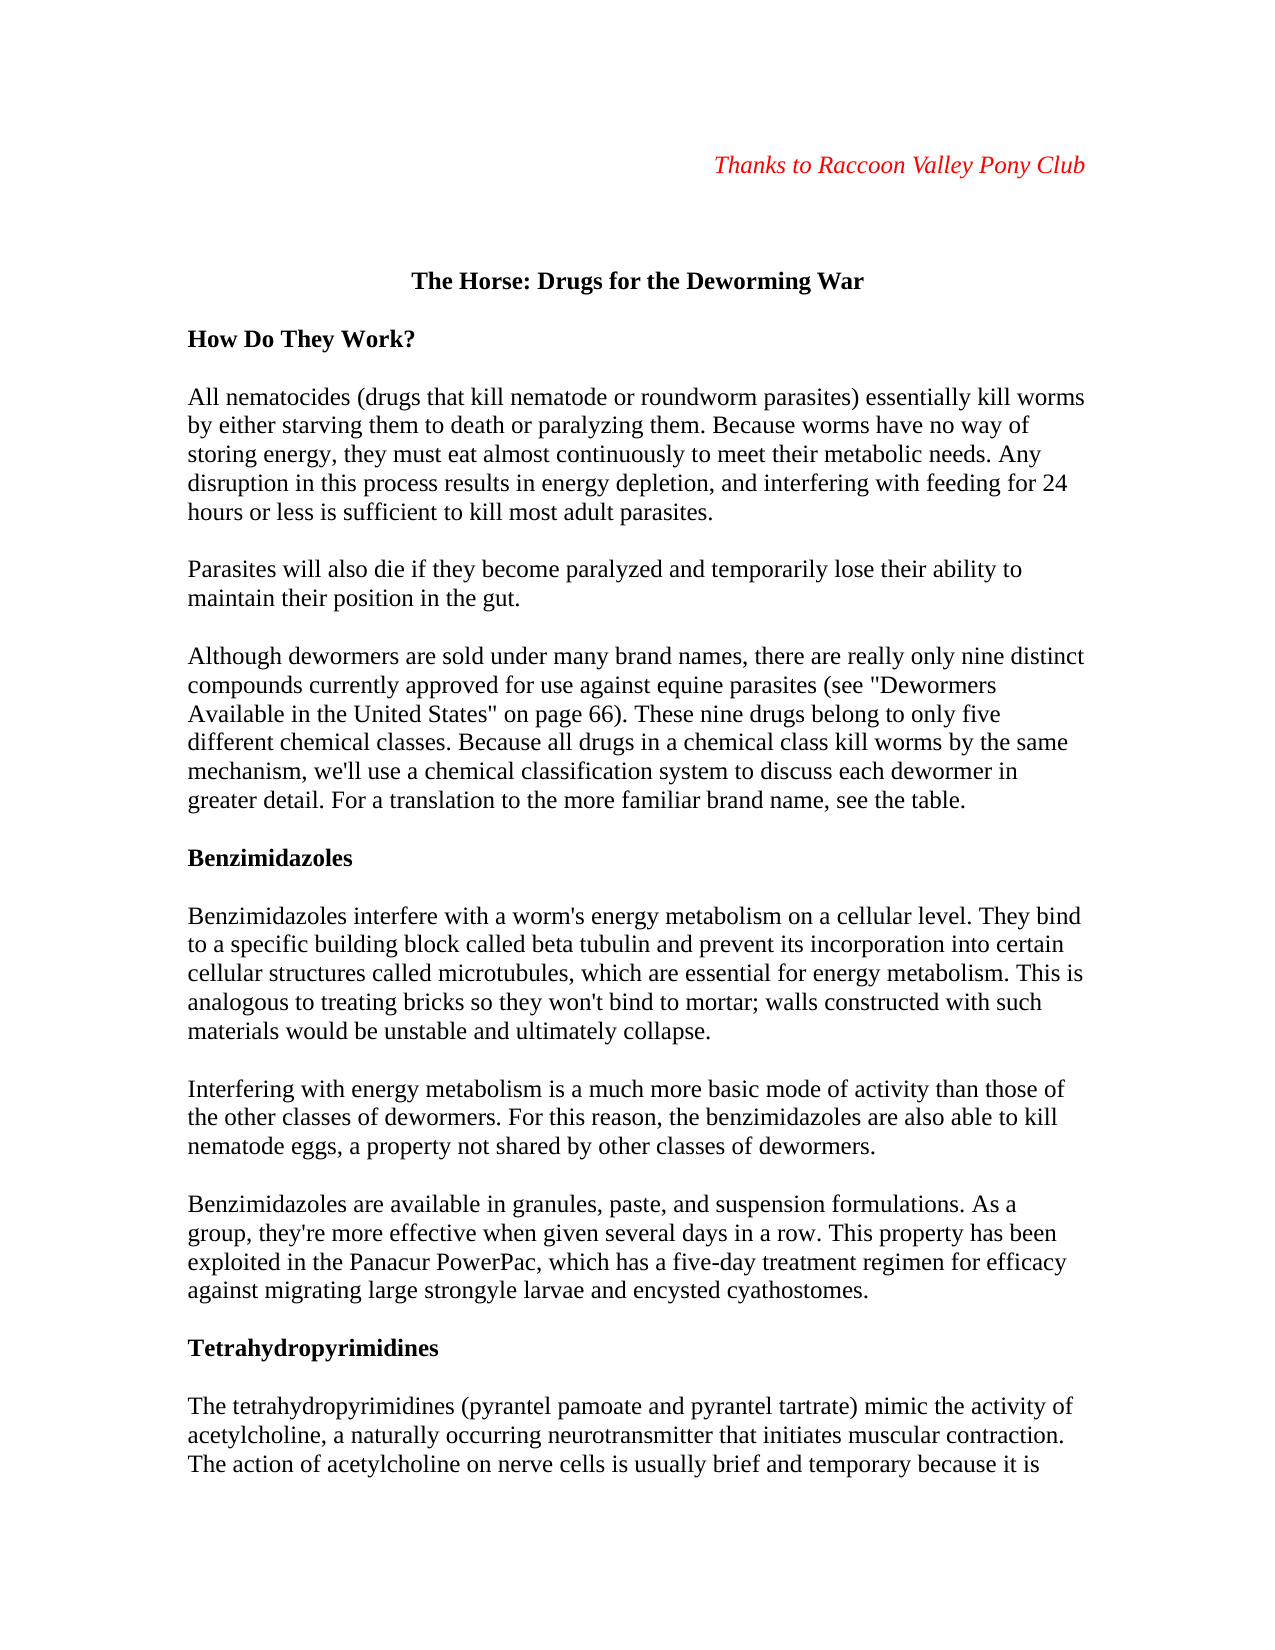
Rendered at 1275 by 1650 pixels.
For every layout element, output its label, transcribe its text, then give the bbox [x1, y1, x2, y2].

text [187, 1391, 1087, 1477]
text Benzimidazoles interfere with a worm's energy metabolism on a cellular level. They bind to a specific building block called beta tubulin and prevent its incorporation into certain cellular structures called microtubules, which are essential for energy metabolism. This is analogous to treating bricks so they won't bind to mortar; walls constructed with such materials would be unstable and ultimately collapse. [187, 901, 1087, 1044]
subtitle The Horse: Drugs for the Deworming War [187, 266, 1087, 294]
text All nematocides (drugs that kill nematode or roundworm parasites) essentially kill worms by either starving them to death or paralyzing them. Because worms have no way of storing energy, they must eat almost continuously to meet their metabolic needs. Any disruption in this process results in energy depletion, and interfering with feeding for 24 hours or less is sufficient to kill most adult parasites. [187, 382, 1087, 525]
text Tetrahydropyrimidines [187, 1333, 1087, 1362]
subtitle Thanks to Raccoon Valley Pony Club [187, 150, 1087, 179]
text Benzimidazoles are available in granules, paste, and suspension formulations. As a group, they're more effective when given several days in a row. This property has been exploited in the Panacur PowerPac, which has a five-day treatment regimen for efficacy against migrating large strongyle larvae and encysted cyathostomes. [187, 1189, 1087, 1304]
text How Do They Work? [187, 324, 1087, 352]
text Although dewormers are sold under many brand names, there are really only nine distinct compounds currently approved for use against equine parasites (see "Dewormers Available in the " on page 66). These nine drugs belong to only five different chemical classes. Because all drugs in a chemical class kill worms by the same mechanism, we'll use a chemical classification system to discuss each dewormer in greater detail. For a translation to the more familiar brand name, see the table. [187, 641, 1087, 814]
text Parasites will also die if they become paralyzed and temporarily lose their ability to maintain their position in the gut. [187, 554, 1087, 612]
text Interfering with energy metabolism is a much more basic mode of activity than those of the other classes of dewormers. For this reason, the benzimidazoles are also able to kill nematode eggs, a property not shared by other classes of dewormers. [187, 1074, 1087, 1160]
text Benzimidazoles [187, 843, 1087, 872]
